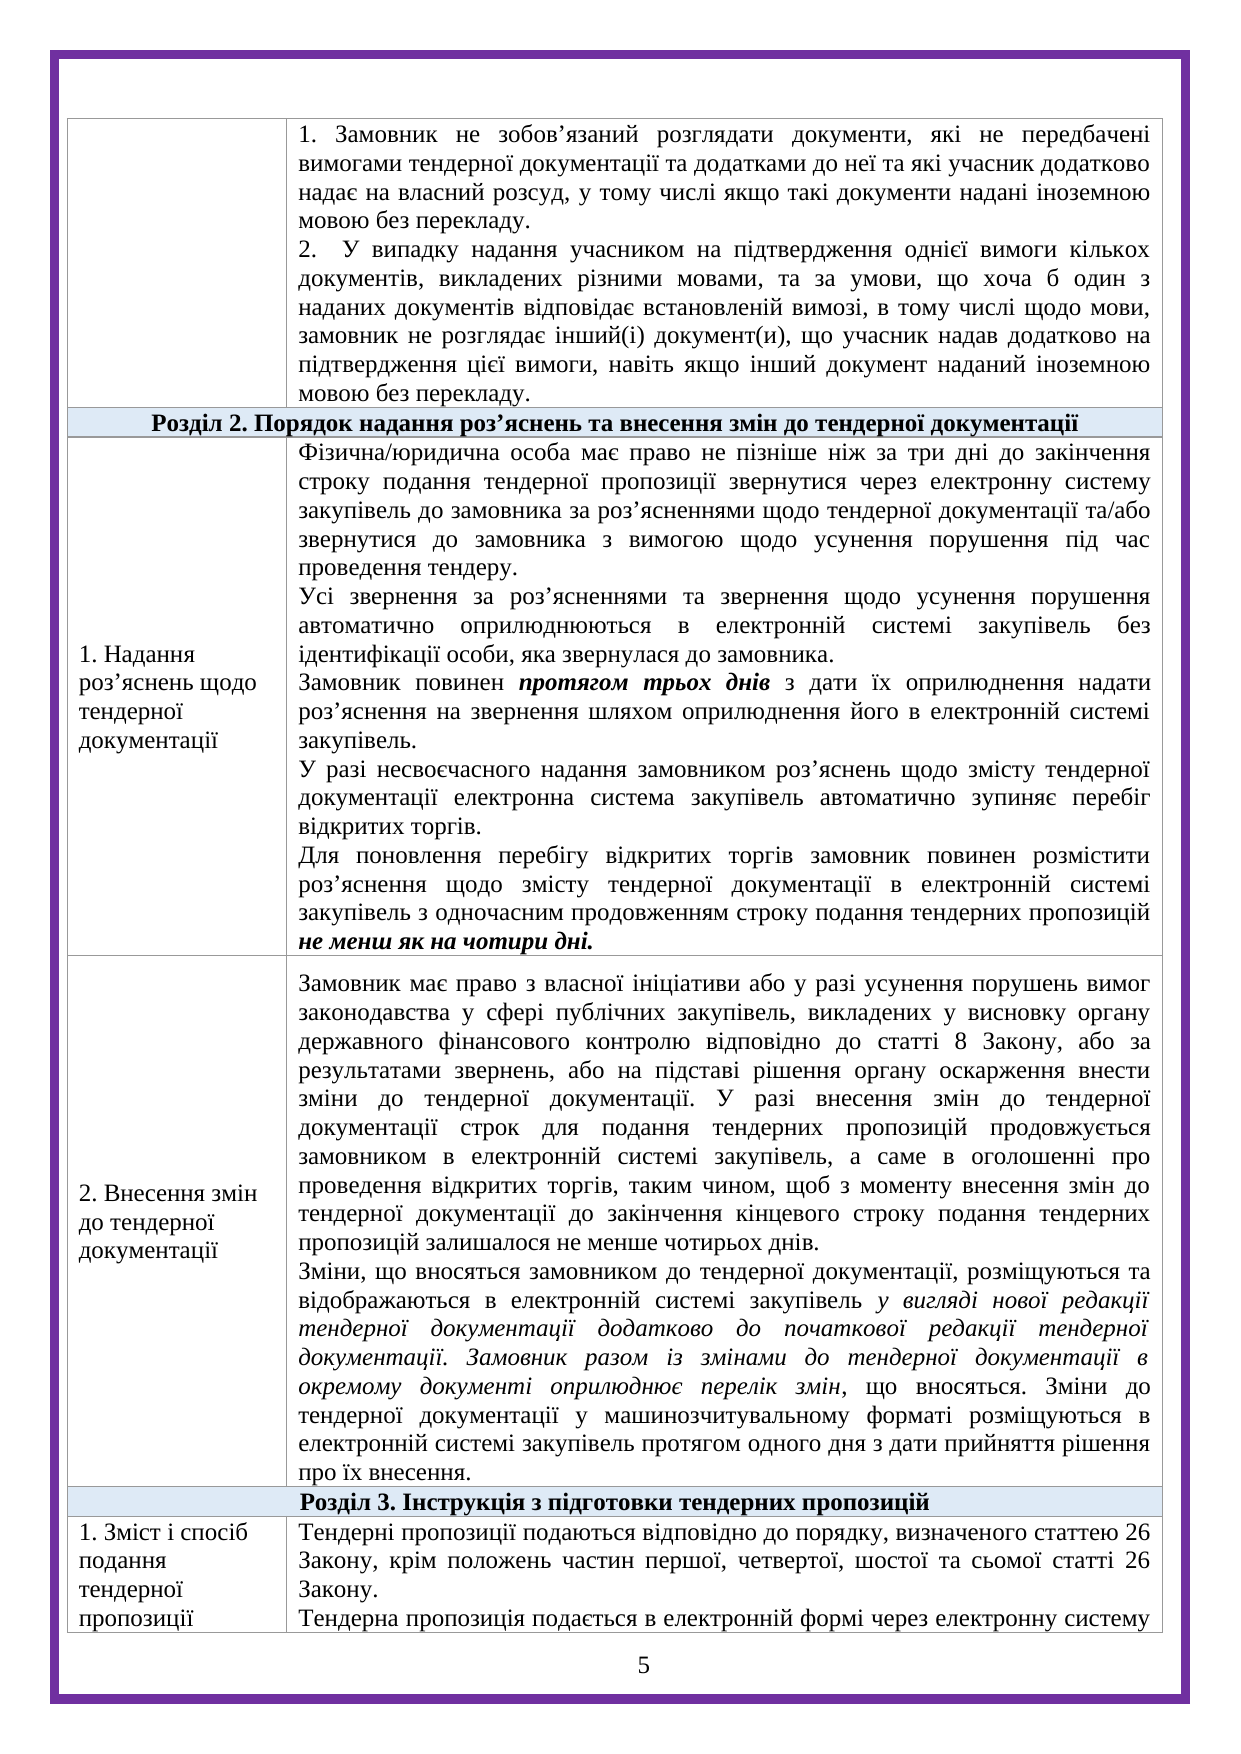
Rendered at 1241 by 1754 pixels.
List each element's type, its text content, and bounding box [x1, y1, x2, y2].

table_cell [68, 1517, 286, 1632]
table_cell 1. Надання роз’яснень щодо тендерної документації [68, 438, 286, 955]
table_cell Розділ 3. Інструкція з підготовки тендерних пропозицій [68, 1487, 1162, 1516]
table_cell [68, 119, 286, 407]
table_cell Розділ 2. Порядок надання роз’яснень та внесення змін до тендерної документації [68, 408, 1162, 436]
table_cell Замовник має право з власної ініціативи або у разі усунення порушень вимог законодавства у сфері публічних закупівель, викладених у висновку органу державного фінансового контролю відповідно до статті 8 Закону, або за результатами звернень, або на підставі рішення органу оскарження внести зміни до тендерної документації. У разі внесення змін до тендерної документації строк для подання тендерних пропозицій продовжується замовником в електронній системі закупівель, а саме в оголошенні про проведення відкритих торгів, таким чином, щоб з моменту внесення змін до тендерної документації до закінчення кінцевого строку подання тендерних пропозицій залишалося не менше чотирьох днів. Зміни, що вносяться замовником до тендерної документації, розміщуються та відображаються в електронній системі закупівель у вигляді нової редакції тендерної документації додатково до початкової редакції тендерної документації. Замовник разом із змінами до тендерної документації в окремому документі оприлюднює перелік змін, що вносяться. Зміни до тендерної документації у машинозчитувальному форматі розміщуються в електронній системі закупівель протягом одного дня з дати прийняття рішення про їх внесення. [287, 956, 1162, 1486]
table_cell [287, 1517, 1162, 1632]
table_cell 2. Внесення змін до тендерної документації [68, 956, 286, 1486]
table_cell Фізична/юридична особа має право не пізніше ніж за три дні до закінчення строку подання тендерної пропозиції звернутися через електронну систему закупівель до замовника за роз’ясненнями щодо тендерної документації та/або звернутися до замовника з вимогою щодо усунення порушення під час проведення тендеру. Усі звернення за роз’ясненнями та звернення щодо усунення порушення автоматично оприлюднюються в електронній системі закупівель без ідентифікації особи, яка звернулася до замовника. Замовник повинен протягом трьох днів з дати їх оприлюднення надати роз’яснення на звернення шляхом оприлюднення його в електронній системі закупівель. У разі несвоєчасного надання замовником роз’яснень щодо змісту тендерної документації електронна система закупівель автоматично зупиняє перебіг відкритих торгів. Для поновлення перебігу відкритих торгів замовник повинен розмістити роз’яснення щодо змісту тендерної документації в електронній системі закупівель з одночасним продовженням строку подання тендерних пропозицій не менш як на чотири дні. [287, 438, 1162, 955]
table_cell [287, 119, 1162, 407]
